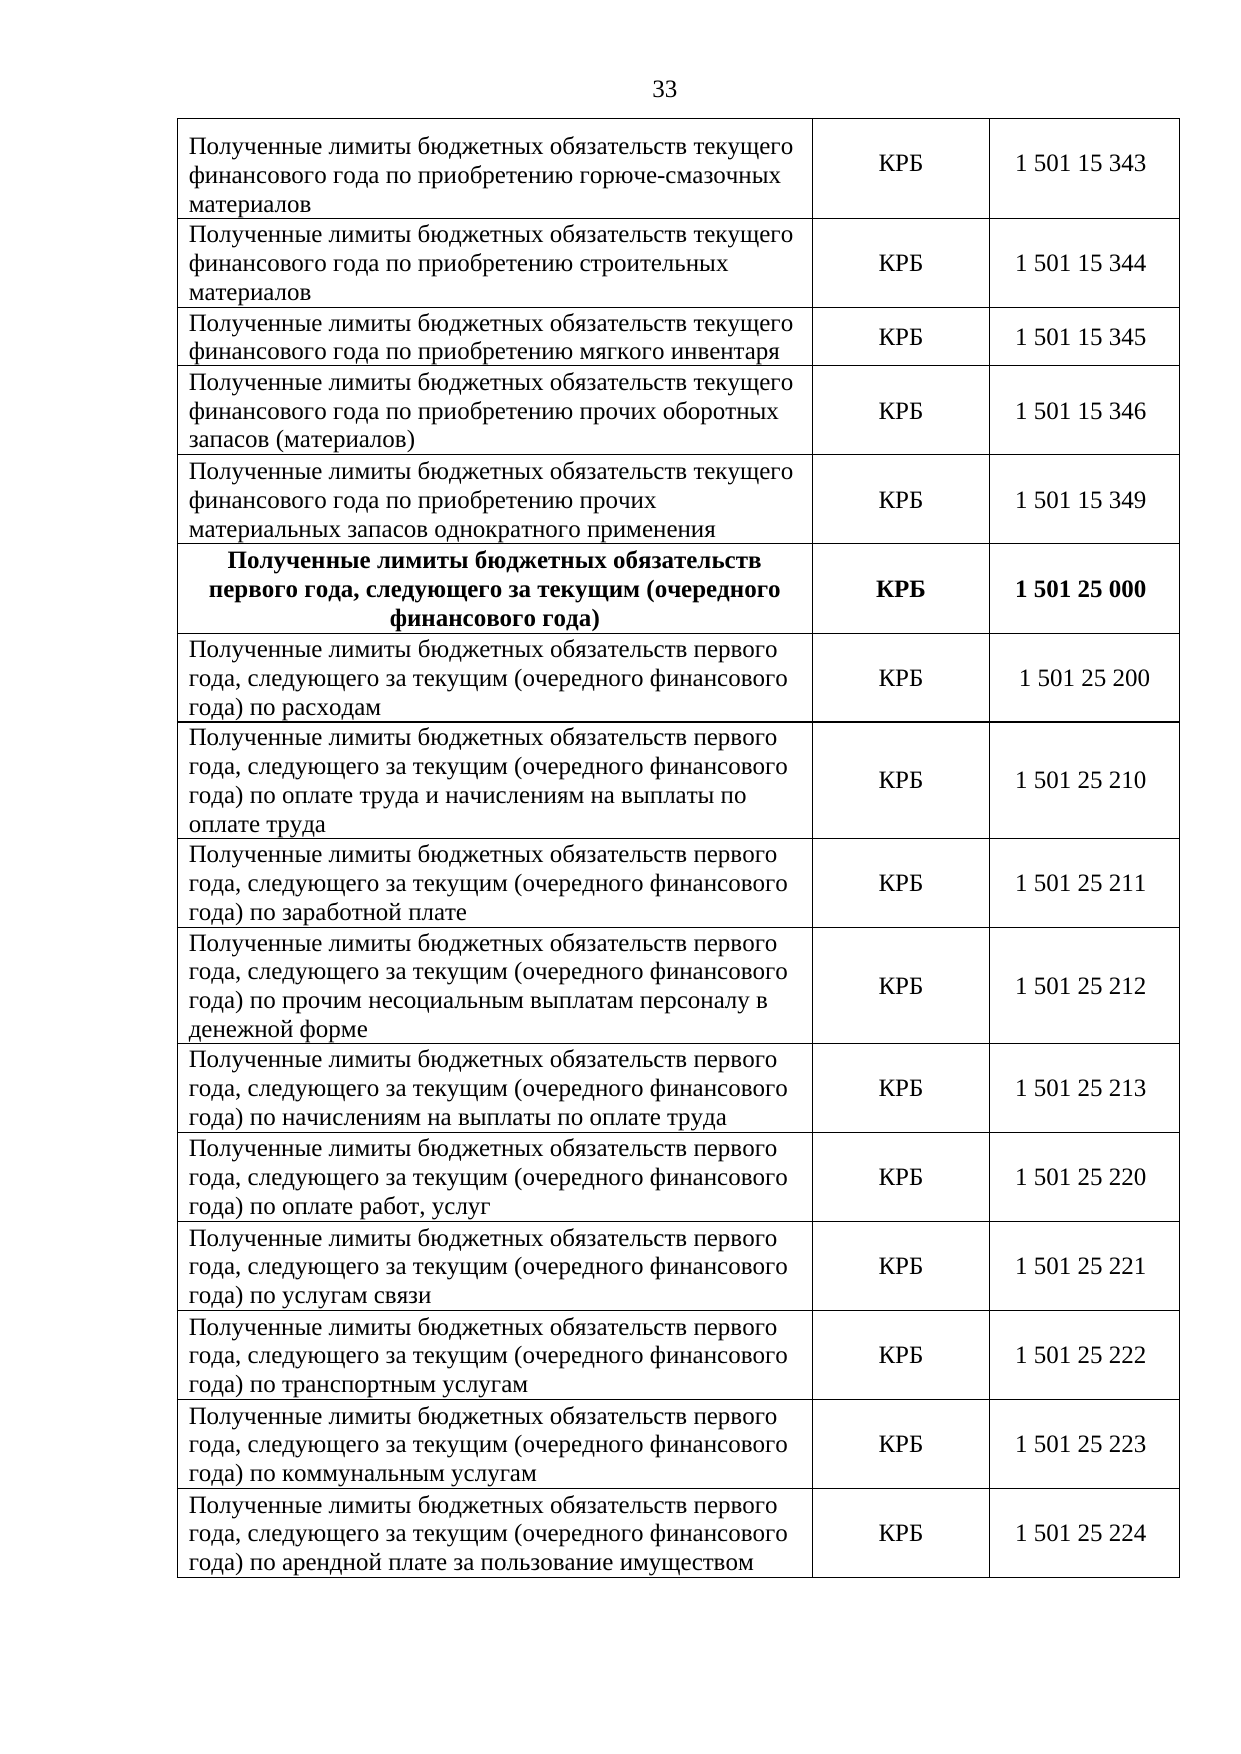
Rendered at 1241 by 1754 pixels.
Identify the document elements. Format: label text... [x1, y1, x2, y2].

table_cell КРБ [813, 119, 989, 218]
table_cell Полученные лимиты бюджетных обязательств первого года, следующего за текущим (очередного финансового года) [178, 544, 812, 632]
table_cell 1 501 25 212 [990, 928, 1179, 1043]
table_cell 1 501 25 221 [990, 1222, 1179, 1310]
table_cell Полученные лимиты бюджетных обязательств первого года, следующего за текущим (очередного финансового года) по заработной плате [178, 839, 812, 927]
table_cell Полученные лимиты бюджетных обязательств текущего финансового года по приобретению горюче-смазочных материалов [178, 119, 812, 218]
table_cell КРБ [813, 839, 989, 927]
table_cell Полученные лимиты бюджетных обязательств первого года, следующего за текущим (очередного финансового года) по расходам [178, 634, 812, 721]
table_cell 1 501 25 211 [990, 839, 1179, 927]
table_cell КРБ [813, 544, 989, 632]
table_cell 1 501 15 349 [990, 455, 1179, 543]
table_cell КРБ [813, 1400, 989, 1488]
table_cell 1 501 25 000 [990, 544, 1179, 632]
table_cell Полученные лимиты бюджетных обязательств текущего финансового года по приобретению прочих материальных запасов однократного применения [178, 455, 812, 543]
table_cell Полученные лимиты бюджетных обязательств текущего финансового года по приобретению прочих оборотных запасов (материалов) [178, 366, 812, 454]
table_cell КРБ [813, 366, 989, 454]
table_cell Полученные лимиты бюджетных обязательств первого года, следующего за текущим (очередного финансового года) по оплате труда и начислениям на выплаты по оплате труда [178, 723, 812, 837]
table_cell Полученные лимиты бюджетных обязательств текущего финансового года по приобретению строительных материалов [178, 219, 812, 307]
table_cell Полученные лимиты бюджетных обязательств текущего финансового года по приобретению мягкого инвентаря [178, 308, 812, 365]
table_cell 1 501 25 213 [990, 1044, 1179, 1132]
table_cell КРБ [813, 1489, 989, 1577]
table_cell Полученные лимиты бюджетных обязательств первого года, следующего за текущим (очередного финансового года) по арендной плате за пользование имуществом [178, 1489, 812, 1577]
table_cell 1 501 25 220 [990, 1133, 1179, 1221]
table_cell 1 501 15 345 [990, 308, 1179, 365]
table_cell КРБ [813, 1044, 989, 1132]
table_cell Полученные лимиты бюджетных обязательств первого года, следующего за текущим (очередного финансового года) по транспортным услугам [178, 1311, 812, 1399]
table_cell Полученные лимиты бюджетных обязательств первого года, следующего за текущим (очередного финансового года) по коммунальным услугам [178, 1400, 812, 1488]
table_cell 1 501 25 222 [990, 1311, 1179, 1399]
table_cell 1 501 25 210 [990, 723, 1179, 837]
table_cell 1 501 25 200 [990, 634, 1179, 721]
table_cell КРБ [813, 455, 989, 543]
table_cell КРБ [813, 1311, 989, 1399]
table_cell 1 501 25 223 [990, 1400, 1179, 1488]
table_cell КРБ [813, 1222, 989, 1310]
table_cell 1 501 15 343 [990, 119, 1179, 218]
table_cell КРБ [813, 723, 989, 837]
table_cell КРБ [813, 1133, 989, 1221]
table_cell КРБ [813, 219, 989, 307]
table_cell Полученные лимиты бюджетных обязательств первого года, следующего за текущим (очередного финансового года) по услугам связи [178, 1222, 812, 1310]
table_cell 1 501 15 344 [990, 219, 1179, 307]
table_cell Полученные лимиты бюджетных обязательств первого года, следующего за текущим (очередного финансового года) по прочим несоциальным выплатам персоналу в денежной форме [178, 928, 812, 1043]
table_cell 1 501 25 224 [990, 1489, 1179, 1577]
table_cell Полученные лимиты бюджетных обязательств первого года, следующего за текущим (очередного финансового года) по оплате работ, услуг [178, 1133, 812, 1221]
table_cell КРБ [813, 308, 989, 365]
table_cell КРБ [813, 928, 989, 1043]
table_cell КРБ [813, 634, 989, 721]
table_cell Полученные лимиты бюджетных обязательств первого года, следующего за текущим (очередного финансового года) по начислениям на выплаты по оплате труда [178, 1044, 812, 1132]
table_cell 1 501 15 346 [990, 366, 1179, 454]
